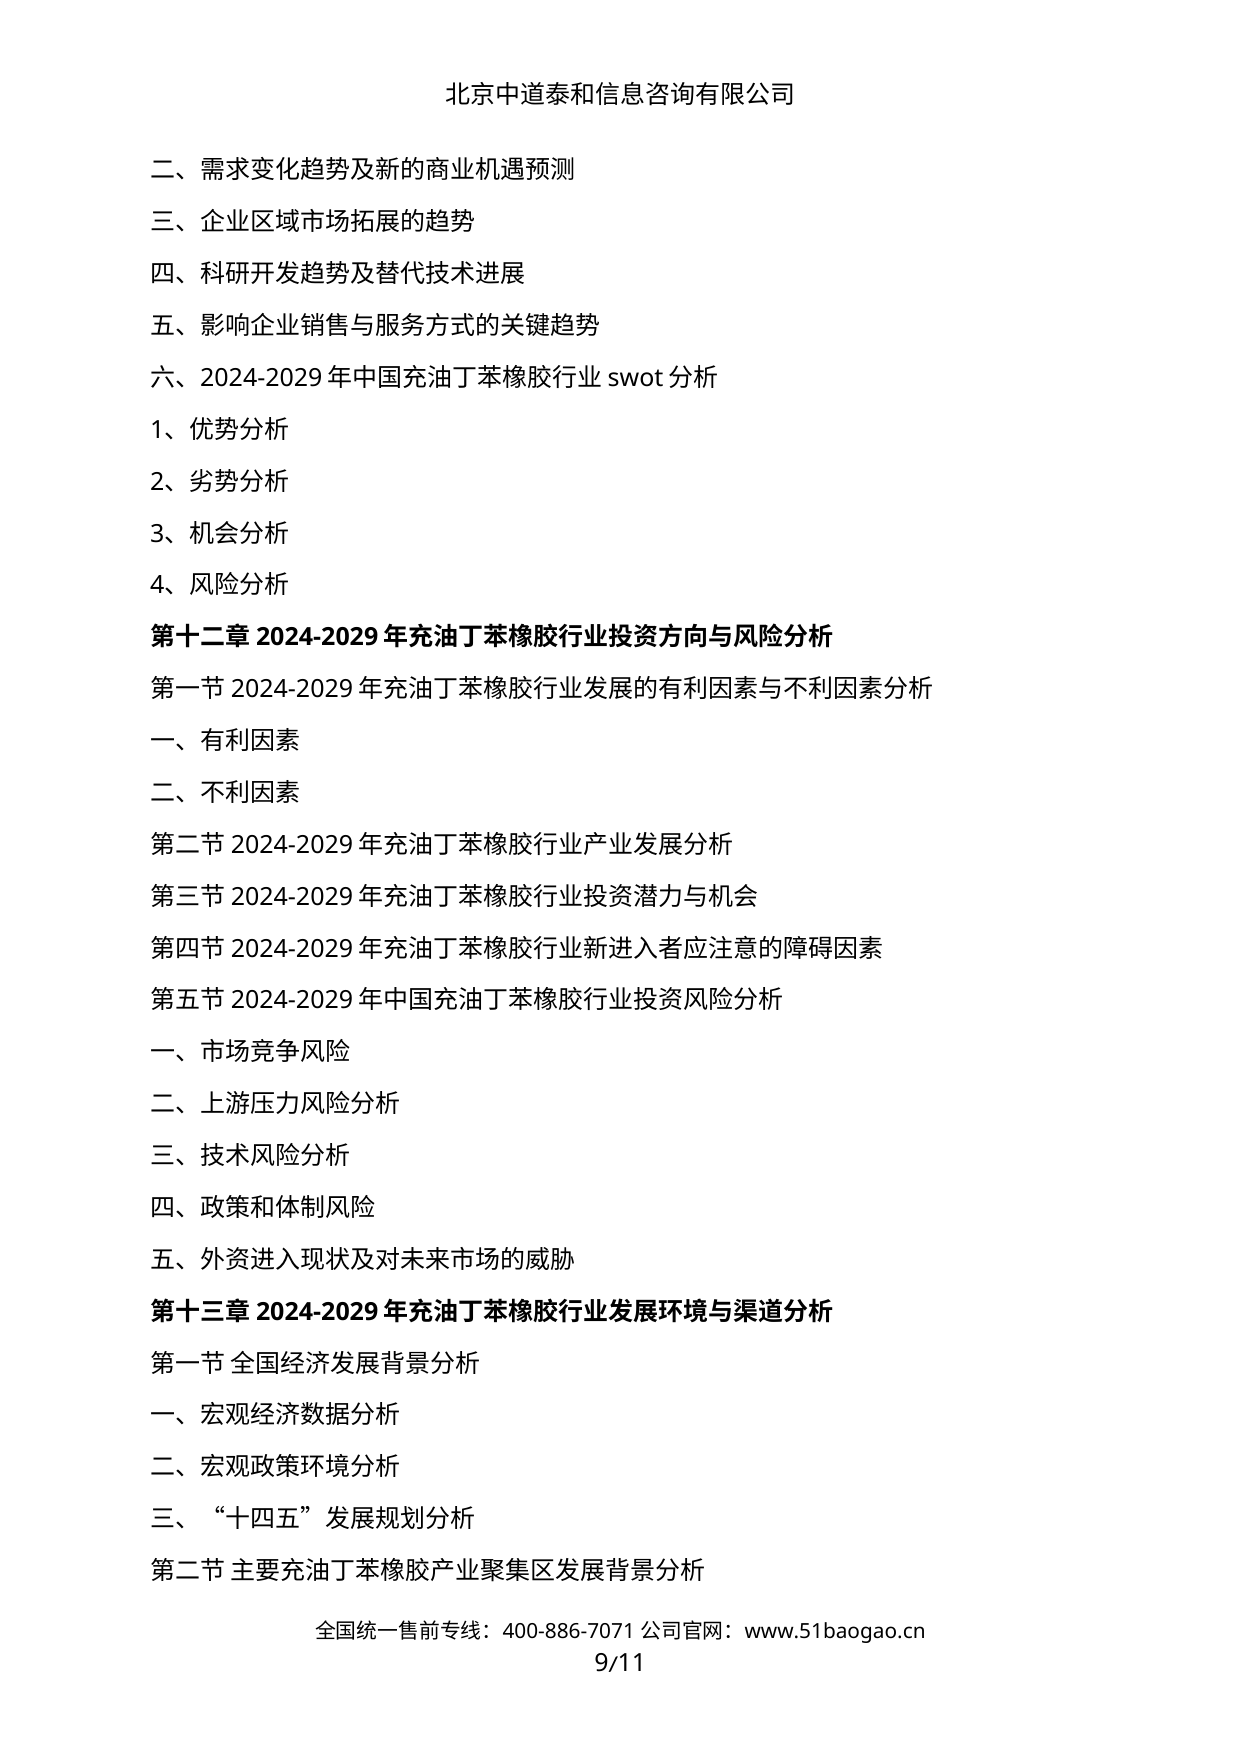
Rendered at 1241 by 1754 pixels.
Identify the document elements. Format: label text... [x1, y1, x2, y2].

text 2、劣势分析 [150, 461, 1090, 497]
text 1、优势分析 [150, 409, 1090, 446]
text 五、影响企业销售与服务方式的关键趋势 [150, 306, 1090, 342]
text 第二节 主要充油丁苯橡胶产业聚集区发展背景分析 [150, 1551, 1090, 1587]
text 4、风险分析 [150, 565, 1090, 601]
text 四、科研开发趋势及替代技术进展 [150, 254, 1090, 290]
text 第二节 2024-2029年充油丁苯橡胶行业产业发展分析 [150, 824, 1090, 861]
text 第一节 2024-2029年充油丁苯橡胶行业发展的有利因素与不利因素分析 [150, 669, 1090, 705]
text 第一节 全国经济发展背景分析 [150, 1343, 1090, 1379]
text 一、有利因素 [150, 721, 1090, 757]
text 二、需求变化趋势及新的商业机遇预测 [150, 150, 1090, 186]
text 六、2024-2029年中国充油丁苯橡胶行业swot分析 [150, 357, 1090, 394]
text 一、市场竞争风险 [150, 1032, 1090, 1068]
text 一、宏观经济数据分析 [150, 1395, 1090, 1431]
text 三、技术风险分析 [150, 1136, 1090, 1172]
text 五、外资进入现状及对未来市场的威胁 [150, 1239, 1090, 1276]
text 二、不利因素 [150, 772, 1090, 809]
text 三、企业区域市场拓展的趋势 [150, 202, 1090, 238]
text 第五节 2024-2029年中国充油丁苯橡胶行业投资风险分析 [150, 980, 1090, 1016]
text 3、机会分析 [150, 513, 1090, 549]
text 二、宏观政策环境分析 [150, 1447, 1090, 1483]
text 第十二章 2024-2029年充油丁苯橡胶行业投资方向与风险分析 [150, 617, 1090, 653]
text 第三节 2024-2029年充油丁苯橡胶行业投资潜力与机会 [150, 876, 1090, 912]
text 三、“十四五”发展规划分析 [150, 1499, 1090, 1535]
text 四、政策和体制风险 [150, 1187, 1090, 1224]
text 第四节 2024-2029年充油丁苯橡胶行业新进入者应注意的障碍因素 [150, 928, 1090, 964]
text 二、上游压力风险分析 [150, 1084, 1090, 1120]
text 第十三章 2024-2029年充油丁苯橡胶行业发展环境与渠道分析 [150, 1291, 1090, 1327]
